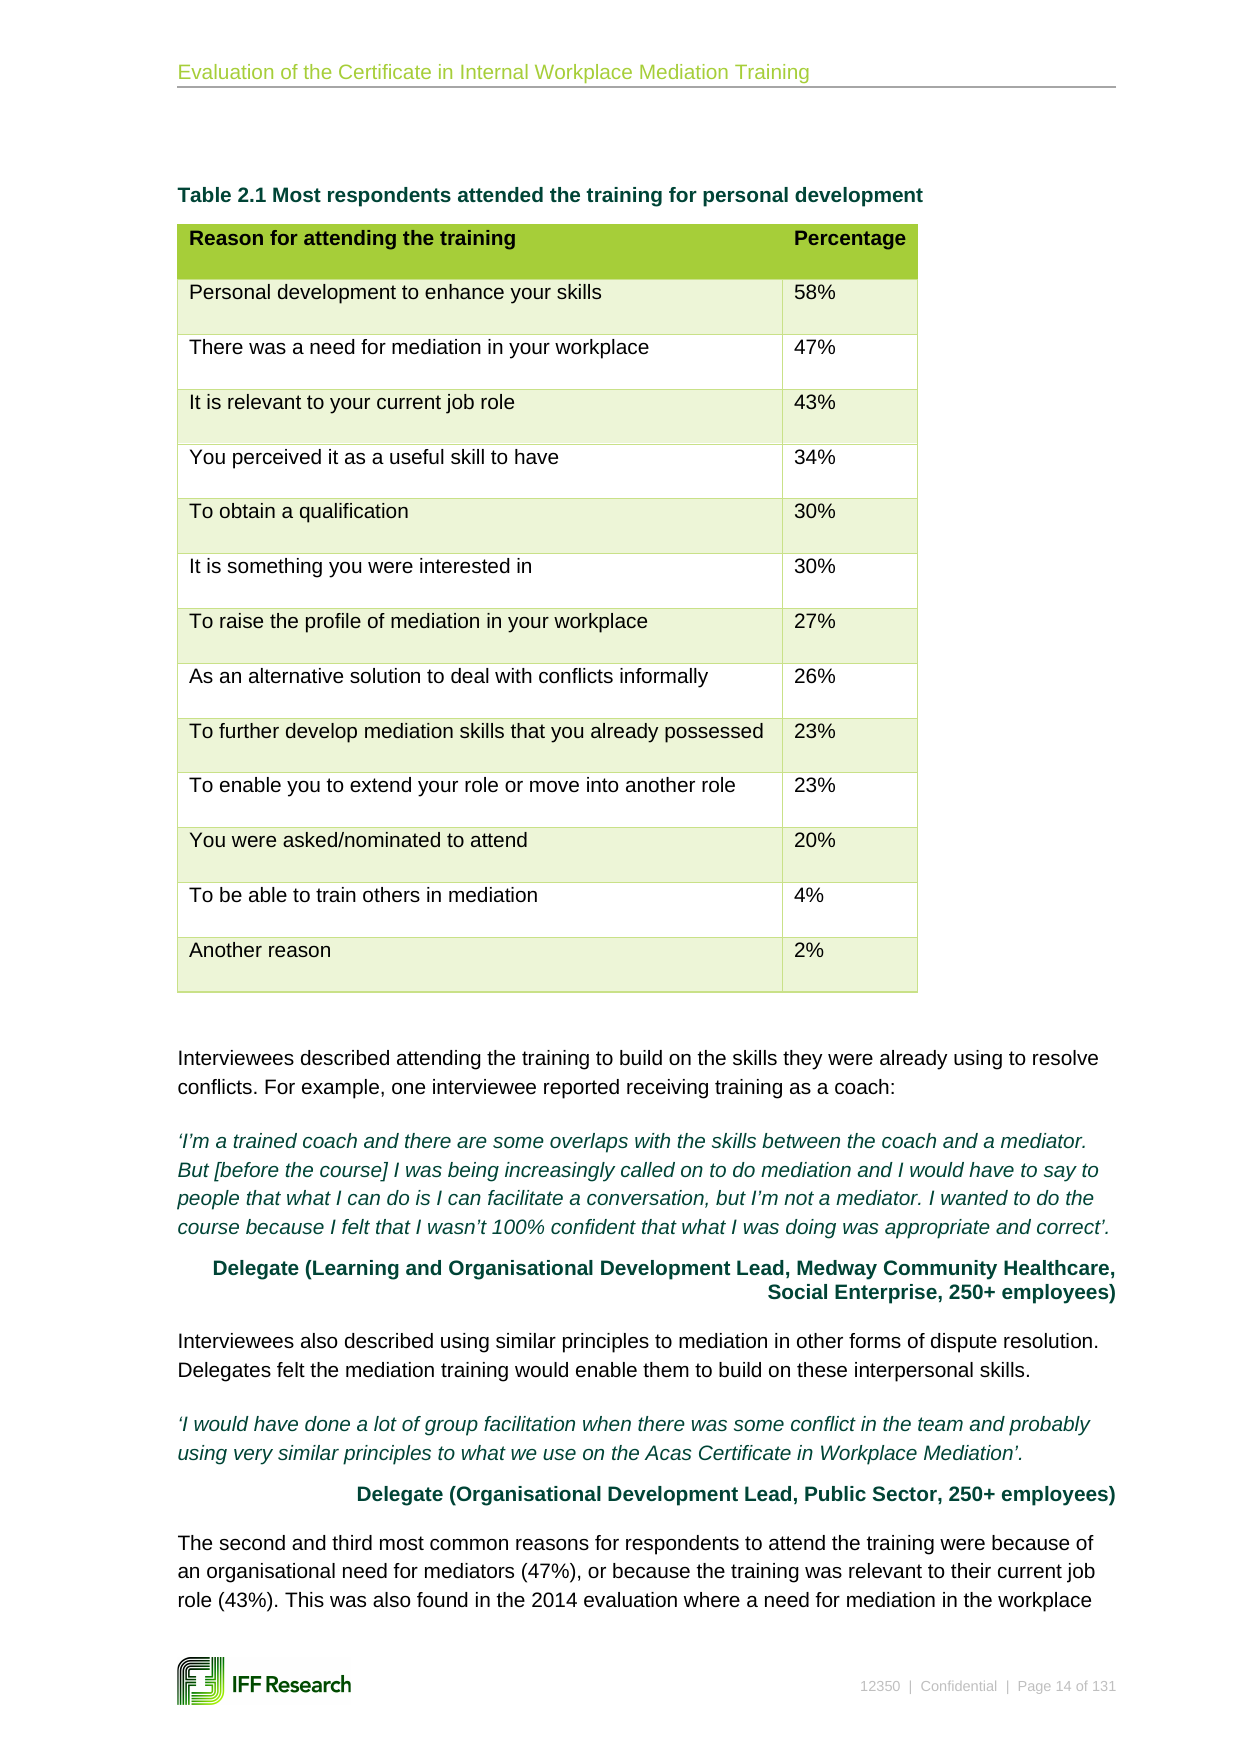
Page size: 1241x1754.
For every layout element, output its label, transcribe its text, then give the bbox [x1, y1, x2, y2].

table_cell Personal development to enhance your skills [178, 280, 782, 334]
table_cell 47% [783, 335, 917, 389]
table_cell To obtain a qualification [178, 499, 782, 553]
table_cell It is something you were interested in [178, 554, 782, 608]
table_cell 23% [783, 719, 917, 772]
text Delegate (Learning and Organisational Development Lead, Medway Community Healthcare, Social Enterprise, 250+ employees) [177, 1256, 1116, 1304]
table_cell There was a need for mediation in your workplace [178, 335, 782, 389]
table_cell You were asked/nominated to attend [178, 828, 782, 882]
table_cell 43% [783, 390, 917, 443]
table_cell To be able to train others in mediation [178, 883, 782, 937]
text Interviewees described attending the training to build on the skills they were already using to resolve conflicts. For example, one interviewee reported receiving training as a coach: [177, 1046, 1116, 1099]
table_cell It is relevant to your current job role [178, 390, 782, 443]
table_cell To enable you to extend your role or move into another role [178, 773, 782, 827]
table_cell 34% [783, 445, 917, 498]
table_cell 30% [783, 499, 917, 553]
text Interviewees also described using similar principles to mediation in other forms of dispute resolution. Delegates felt the mediation training would enable them to build on these interpersonal skills. [177, 1329, 1116, 1382]
table_cell 27% [783, 609, 917, 663]
table_cell To raise the profile of mediation in your workplace [178, 609, 782, 663]
table_cell You perceived it as a useful skill to have [178, 445, 782, 498]
table_cell 23% [783, 773, 917, 827]
picture [177, 1657, 351, 1705]
table_cell As an alternative solution to deal with conflicts informally [178, 664, 782, 717]
list Table 2.1 Most respondents attended the training for personal development [177, 183, 1116, 207]
text Delegate (Organisational Development Lead, Public Sector, 250+ employees) [177, 1482, 1116, 1506]
text ‘I would have done a lot of group facilitation when there was some conflict in the team and probably using very similar principles to what we use on the Acas Certificate in Workplace Mediation’. [177, 1412, 1116, 1464]
table_cell 26% [783, 664, 917, 717]
table_cell 20% [783, 828, 917, 882]
table_cell To further develop mediation skills that you already possessed [178, 719, 782, 772]
table_cell Another reason [178, 938, 782, 991]
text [177, 1531, 1116, 1612]
table_header Reason for attending the training [178, 225, 782, 279]
table_cell 30% [783, 554, 917, 608]
table_cell 58% [783, 280, 917, 334]
table_header Percentage [783, 225, 917, 279]
text ‘I’m a trained coach and there are some overlaps with the skills between the coach and a mediator. But [before the course] I was being increasingly called on to do mediation and I would have to say to people that what I can do is I can facilitate a conversation, but I’m not a mediator. I wanted to do the course because I felt that I wasn’t 100% confident that what I was doing was appropriate and correct’. [177, 1129, 1116, 1239]
table_cell 2% [783, 938, 917, 991]
table_cell 4% [783, 883, 917, 937]
